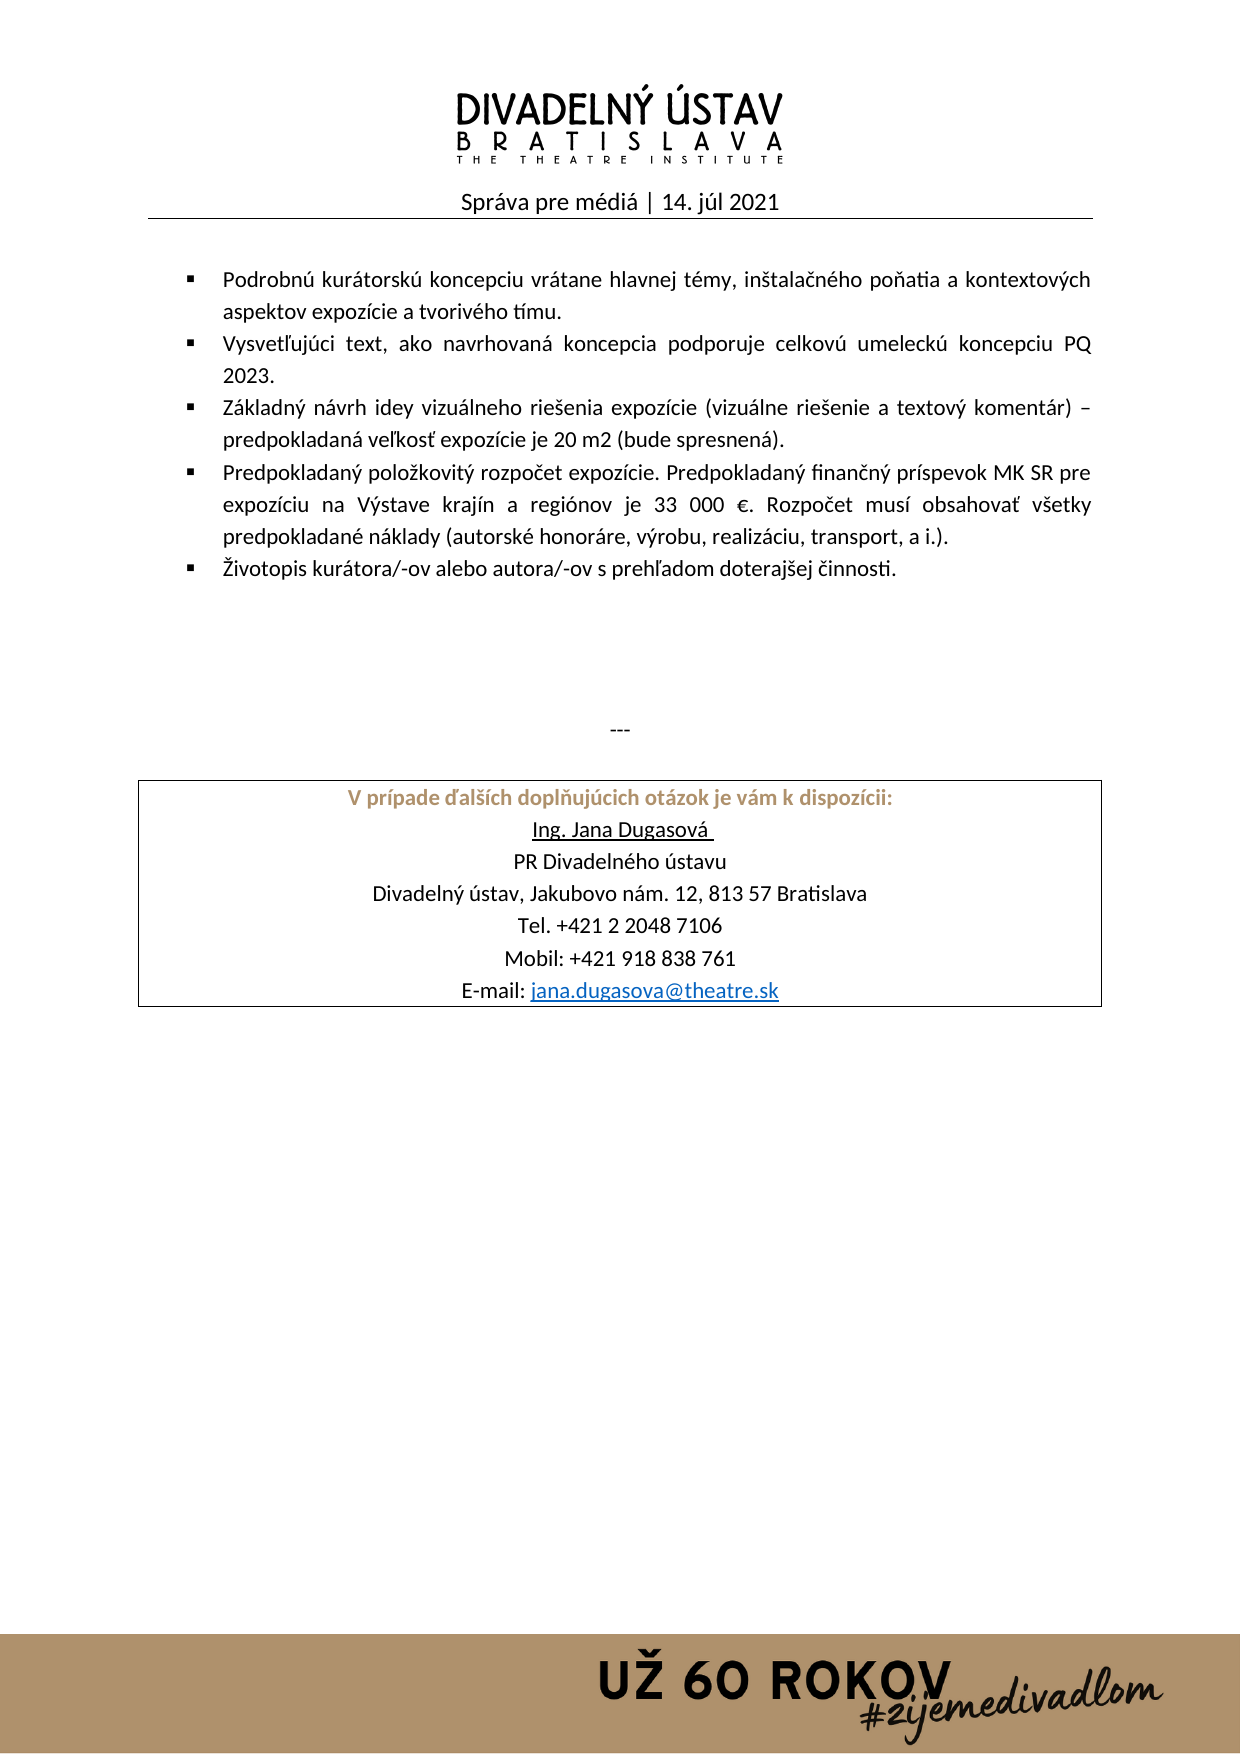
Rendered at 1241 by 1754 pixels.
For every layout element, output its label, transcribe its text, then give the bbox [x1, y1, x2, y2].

list Podrobnú kurátorskú koncepciu vrátane hlavnej témy, inštalačného poňatia a kontextových aspektov expozície a tvorivého tímu. [185, 265, 1093, 325]
list Vysvetľujúci text, ako navrhovaná koncepcia podporuje celkovú umeleckú koncepciu PQ 2023. [185, 329, 1093, 389]
list Základný návrh idey vizuálneho riešenia expozície (vizuálne riešenie a textový komentár) – predpokladaná veľkosť expozície je 20 m2 (bude spresnená). [185, 393, 1093, 454]
picture [447, 76, 791, 170]
text Mobil: +421 918 838 761 [139, 941, 1101, 972]
list Životopis kurátora/-ov alebo autora/-ov s prehľadom doterajšej činnosti. [185, 554, 1093, 582]
text PR Divadelného ústavu [139, 844, 1101, 875]
text --- [148, 715, 1093, 743]
text Divadelný ústav, Jakubovo nám. 12, 813 57 Bratislava [139, 876, 1101, 907]
list Predpokladaný položkovitý rozpočet expozície. Predpokladaný finančný príspevok MK SR pre expozíciu na Výstave krajín a regiónov je 33 000 €. Rozpočet musí obsahovať všetky predpokladané náklady (autorské honoráre, výrobu, realizáciu, transport, a i.). [185, 458, 1093, 550]
text V prípade ďalších doplňujúcich otázok je vám k dispozícii: [139, 781, 1101, 811]
text E-mail: jana.dugasova@theatre.sk [139, 973, 1101, 1006]
text Ing. Jana Dugasová [139, 812, 1101, 843]
text Tel. +421 2 2048 7106 [139, 908, 1101, 939]
picture [0, 1634, 1241, 1754]
